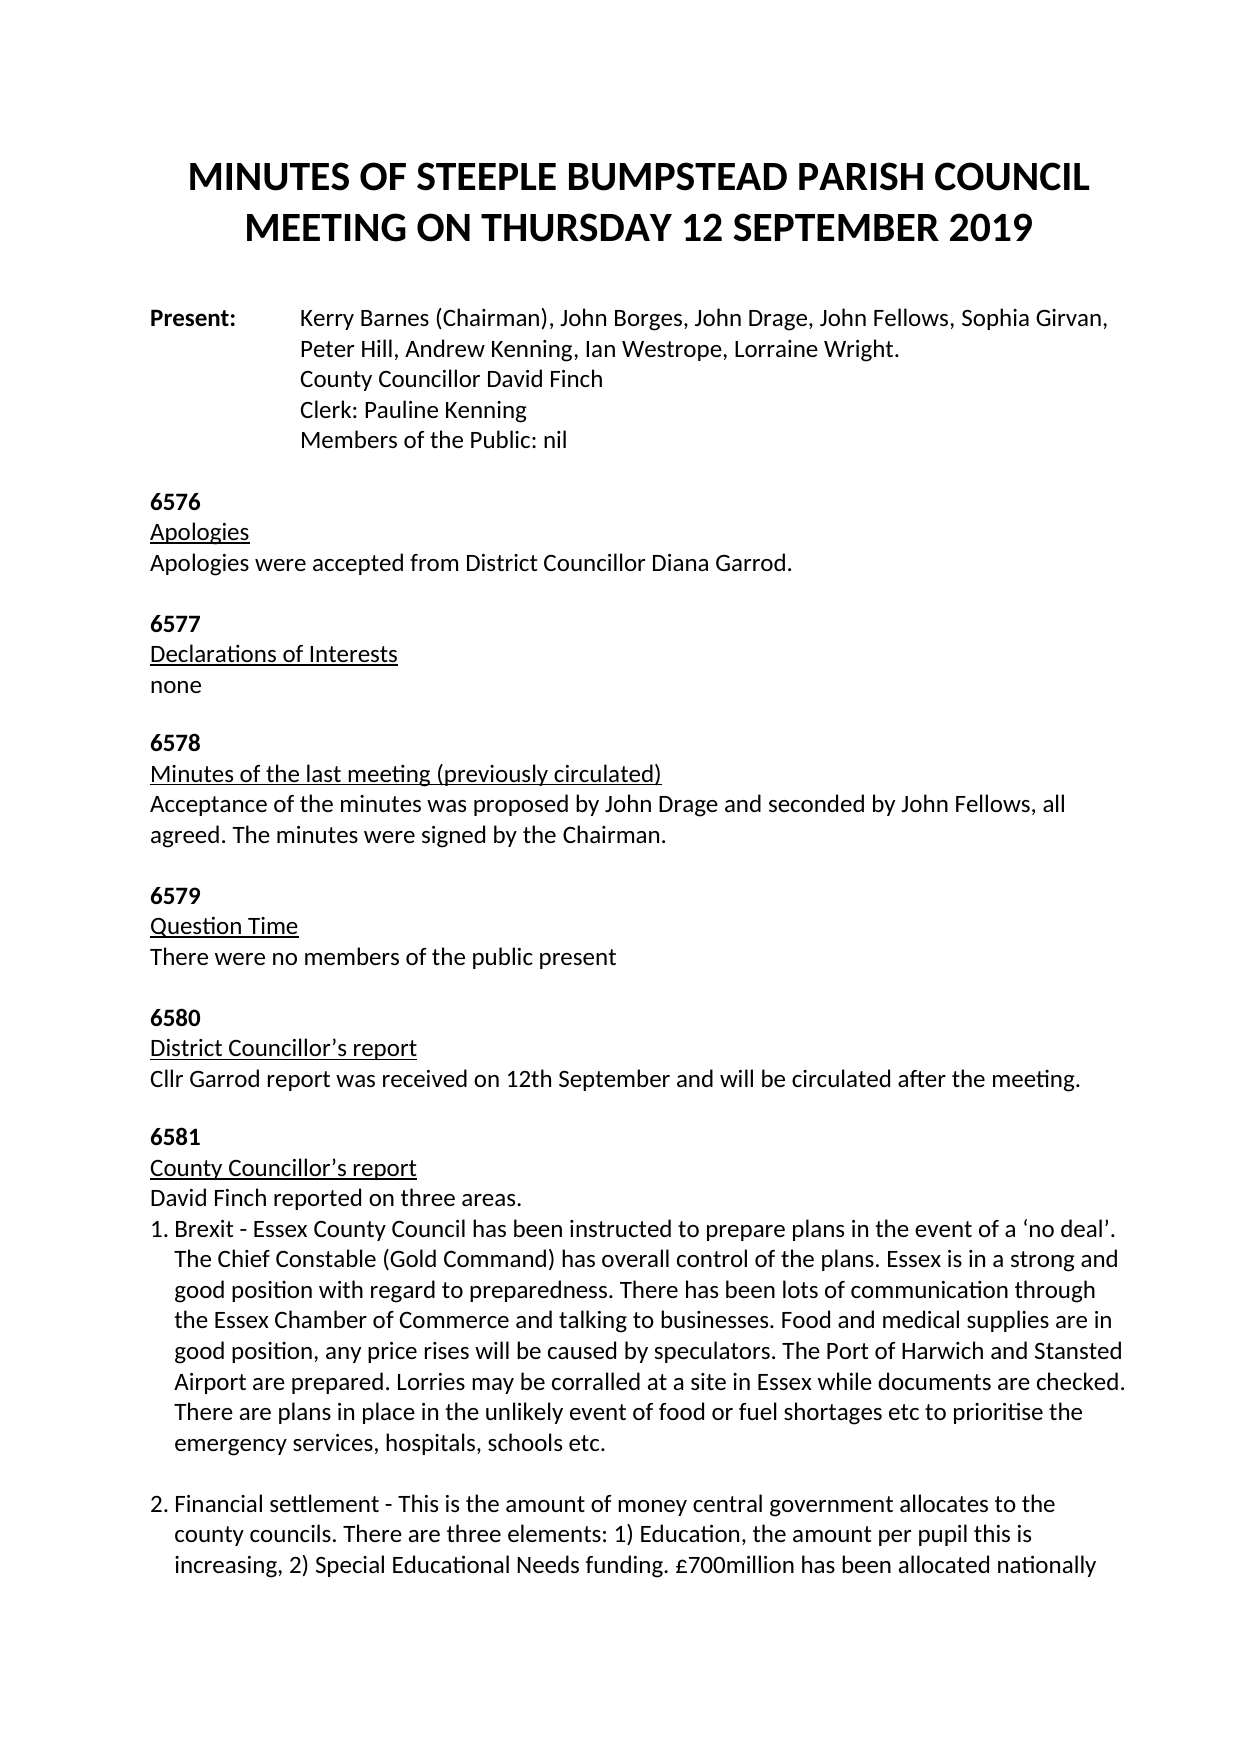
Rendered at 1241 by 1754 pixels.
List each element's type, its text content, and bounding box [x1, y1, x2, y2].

text Question Time [150, 910, 1128, 941]
text County Councillor David Finch [150, 363, 1128, 394]
list Brexit - Essex County Council has been instructed to prepare plans in the event of a ‘no deal’. The Chief Constable (Gold Command) has overall control of the plans. Essex is in a strong and good position with regard to preparedness. There has been lots of communication through the Essex Chamber of Commerce and talking to businesses. Food and medical supplies are in good position, any price rises will be caused by speculators. The Port of Harwich and Stansted Airport are prepared. Lorries may be corralled at a site in Essex while documents are checked. There are plans in place in the unlikely event of food or fuel shortages etc to prioritise the emergency services, hospitals, schools etc. [150, 1213, 1128, 1457]
text There were no members of the public present [150, 941, 1128, 971]
text Present: Kerry Barnes (Chairman), John Borges, John Drage, John Fellows, Sophia Girvan, Peter Hill, Andrew Kenning, Ian Westrope, Lorraine Wright. [150, 302, 1128, 363]
text 6577 [150, 608, 1128, 638]
text 6581 [150, 1122, 1128, 1152]
text Members of the Public: nil [225, 424, 1128, 455]
text 6576 [150, 486, 1128, 516]
text 6580 [150, 1002, 1128, 1032]
text Acceptance of the minutes was proposed by John Drage and seconded by John Fellows, all agreed. The minutes were signed by the Chairman. [150, 788, 1128, 849]
text Clerk: Pauline Kenning [150, 394, 1128, 424]
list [150, 1488, 1128, 1579]
text Declarations of Interests [150, 638, 1128, 669]
text District Councillor’s report [150, 1032, 1128, 1063]
text Apologies were accepted from District Councillor Diana Garrod. [150, 547, 1128, 577]
text Cllr Garrod report was received on 12th September and will be circulated after the meeting. [150, 1063, 1128, 1093]
text MINUTES OF STEEPLE BUMPSTEAD PARISH COUNCIL MEETING ON THURSDAY 12 SEPTEMBER 2019 [150, 150, 1128, 252]
text Minutes of the last meeting (previously circulated) [150, 758, 1128, 788]
text none [150, 669, 1128, 699]
text 6578 [150, 727, 1128, 758]
text David Finch reported on three areas. [150, 1183, 1128, 1213]
text Apologies [150, 516, 1128, 547]
text County Councillor’s report [150, 1152, 1128, 1183]
text 6579 [150, 880, 1128, 910]
